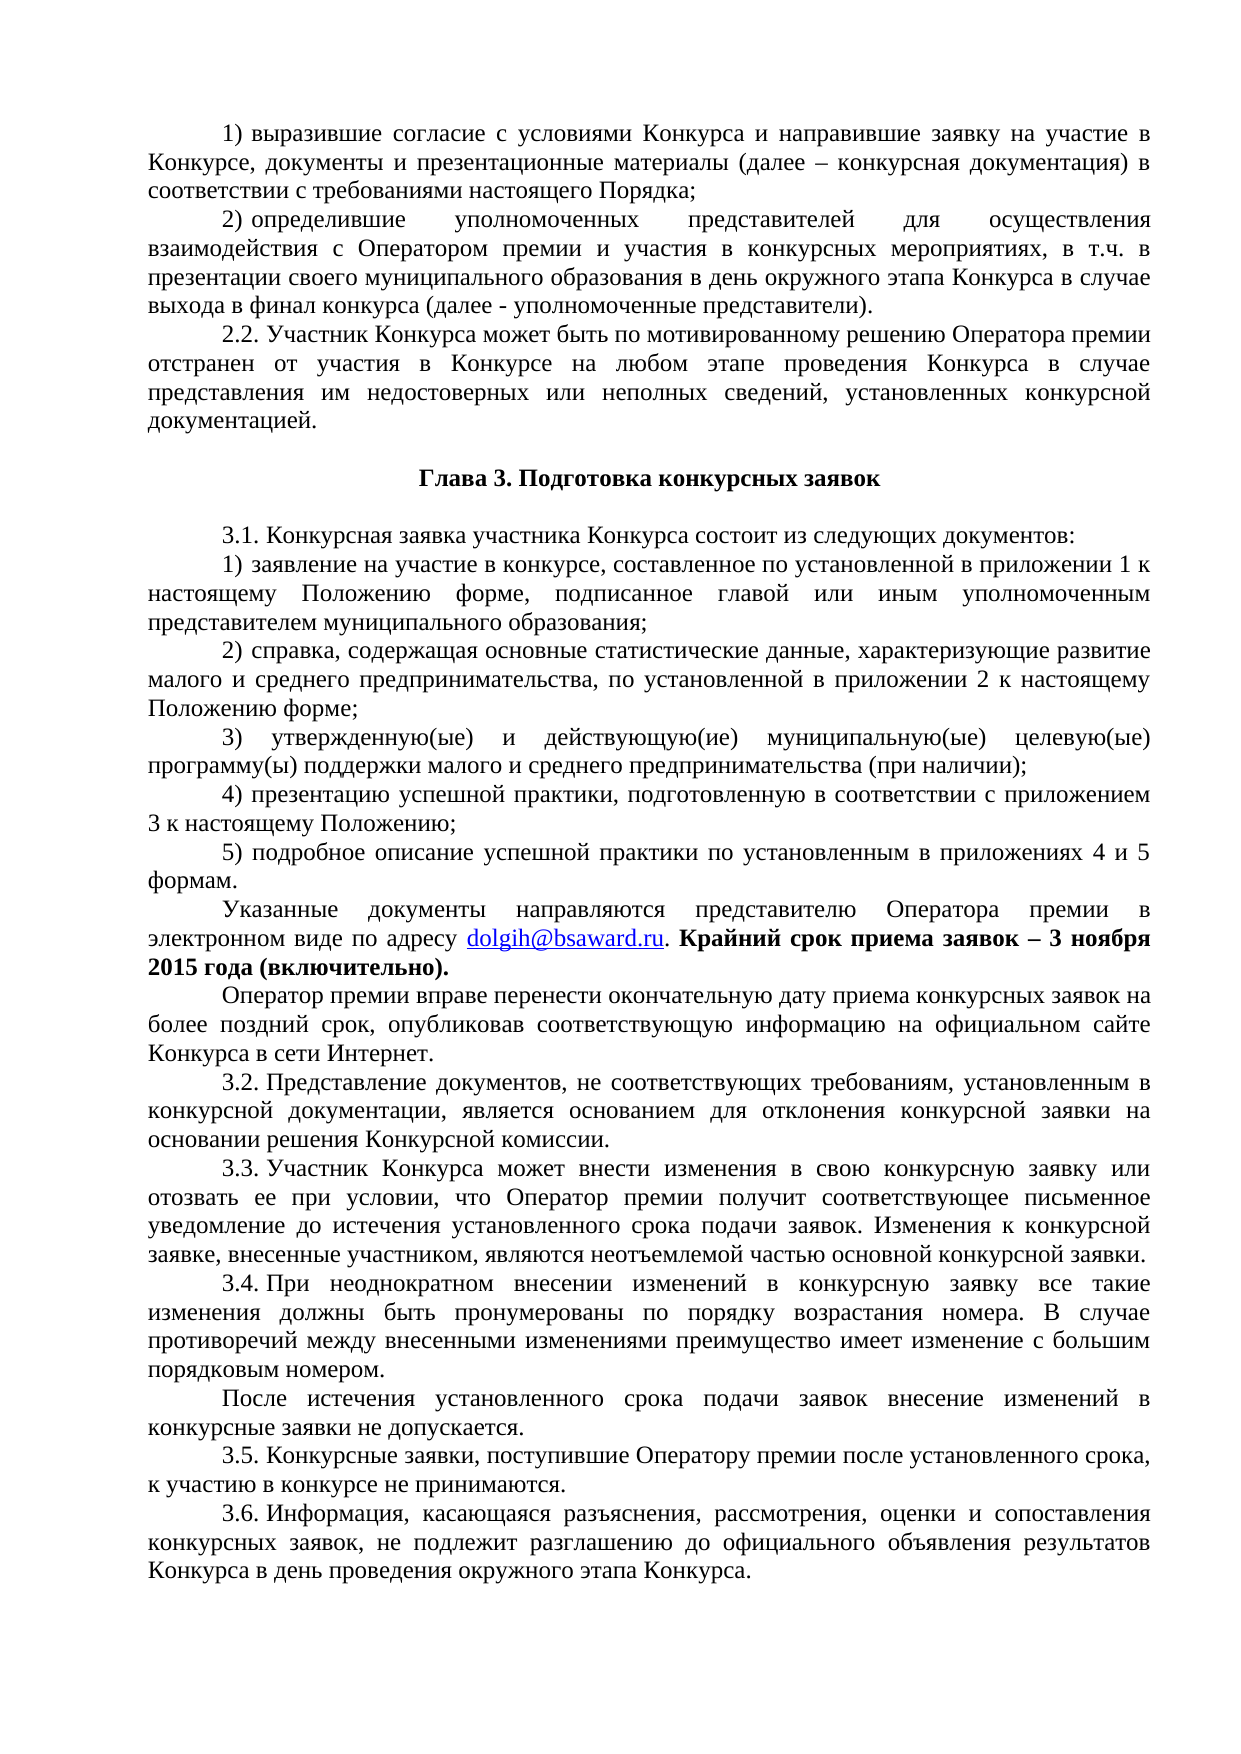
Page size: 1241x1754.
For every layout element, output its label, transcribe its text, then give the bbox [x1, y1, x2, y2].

text Оператор премии вправе перенести окончательную дату приема конкурсных заявок на более поздний срок, опубликовав соответствующую информацию на официальном сайте Конкурса в сети Интернет. [148, 981, 1152, 1067]
text 5) подробное описание успешной практики по установленным в приложениях 4 и 5 формам. [148, 837, 1152, 894]
text Глава 3. Подготовка конкурсных заявок [148, 463, 1152, 492]
text 3.5. Конкурсные заявки, поступившие Оператору премии после установленного срока, к участию в конкурсе не принимаются. [148, 1441, 1152, 1498]
text 1) выразившие согласие с условиями Конкурса и направившие заявку на участие в Конкурсе, документы и презентационные материалы (далее – конкурсная документация) в соответствии с требованиями настоящего Порядка; [148, 118, 1152, 204]
text 3.6. Информация, касающаяся разъяснения, рассмотрения, оценки и сопоставления конкурсных заявок, не подлежит разглашению до официального объявления результатов Конкурса в день проведения окружного этапа Конкурса. [148, 1498, 1152, 1584]
text 3.4. При неоднократном внесении изменений в конкурсную заявку все такие изменения должны быть пронумерованы по порядку возрастания номера. В случае противоречий между внесенными изменениями преимущество имеет изменение с большим порядковым номером. [148, 1268, 1152, 1383]
text 2) справка, содержащая основные статистические данные, характеризующие развитие малого и среднего предпринимательства, по установленной в приложении 2 к настоящему Положению форме; [148, 636, 1152, 722]
text 1) заявление на участие в конкурсе, составленное по установленной в приложении 1 к настоящему Положению форме, подписанное главой или иным уполномоченным представителем муниципального образования; [148, 549, 1152, 636]
text 3.3. Участник Конкурса может внести изменения в свою конкурсную заявку или отозвать ее при условии, что Оператор премии получит соответствующее письменное уведомление до истечения установленного срока подачи заявок. Изменения к конкурсной заявке, внесенные участником, являются неотъемлемой частью основной конкурсной заявки. [148, 1153, 1152, 1268]
text 2.2. Участник Конкурса может быть по мотивированному решению Оператора премии отстранен от участия в Конкурсе на любом этапе проведения Конкурса в случае представления им недостоверных или неполных сведений, установленных конкурсной документацией. [148, 319, 1152, 434]
text 3) утвержденную(ые) и действующую(ие) муниципальную(ые) целевую(ые) программу(ы) поддержки малого и среднего предпринимательства (при наличии); [148, 722, 1152, 779]
text После истечения установленного срока подачи заявок внесение изменений в конкурсные заявки не допускается. [148, 1383, 1152, 1441]
text 3.1. Конкурсная заявка участника Конкурса состоит из следующих документов: [148, 521, 1152, 549]
text 4) презентацию успешной практики, подготовленную в соответствии с приложением 3 к настоящему Положению; [148, 779, 1152, 837]
text Указанные документы направляются представителю Оператора премии в электронном виде по адресу dolgih@bsaward.ru. Крайний срок приема заявок – 3 ноября 2015 года (включительно). [148, 894, 1152, 981]
text 3.2. Представление документов, не соответствующих требованиям, установленным в конкурсной документации, является основанием для отклонения конкурсной заявки на основании решения Конкурсной комиссии. [148, 1067, 1152, 1153]
text 2) определившие уполномоченных представителей для осуществления взаимодействия с Оператором премии и участия в конкурсных мероприятиях, в т.ч. в презентации своего муниципального образования в день окружного этапа Конкурса в случае выхода в финал конкурса (далее - уполномоченные представители). [148, 204, 1152, 319]
